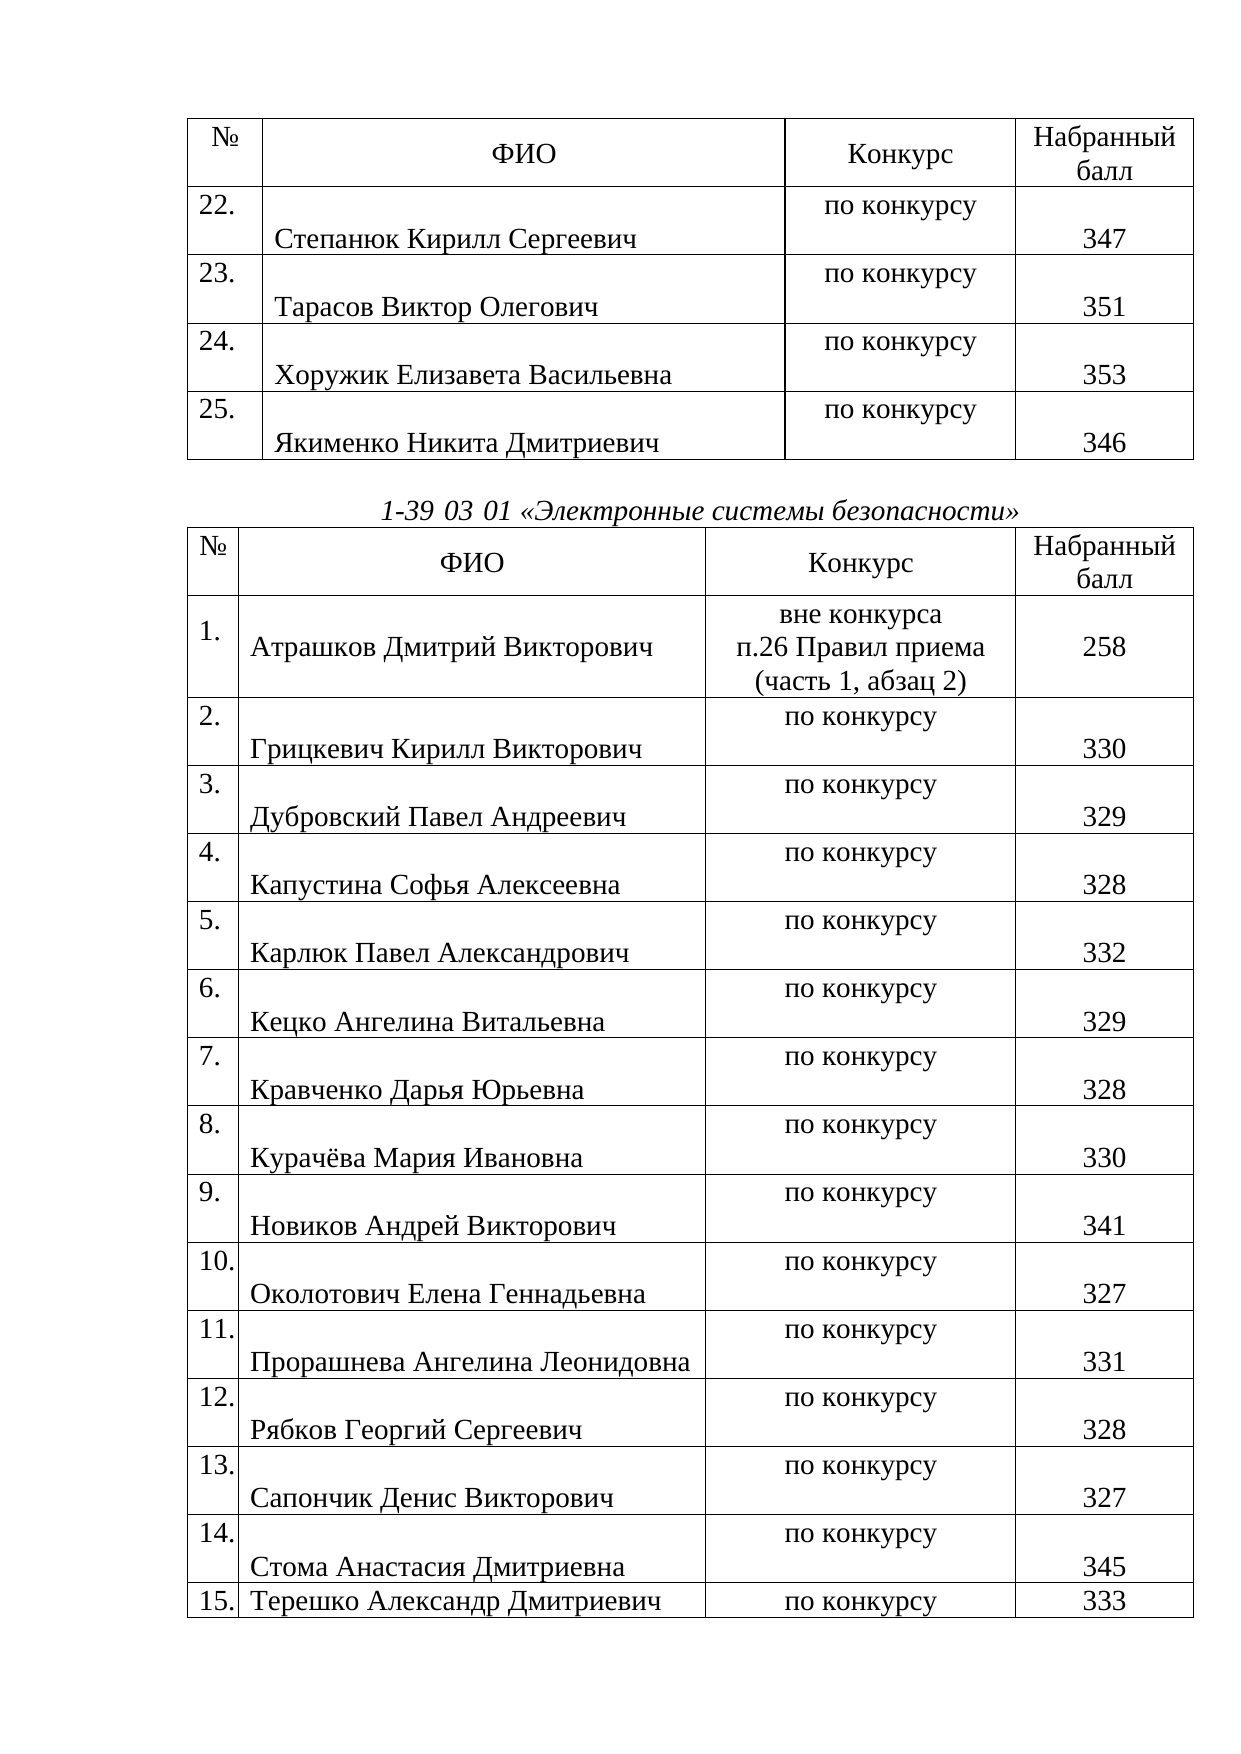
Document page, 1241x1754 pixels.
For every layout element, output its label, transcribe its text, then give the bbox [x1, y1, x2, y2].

table_cell по конкурсу [706, 766, 1015, 833]
table_cell 330 [1016, 698, 1193, 765]
table_cell Терешко Александр Дмитриевич [239, 1583, 705, 1617]
table_cell [188, 766, 238, 833]
table_cell [188, 1243, 238, 1310]
table_cell Хоружик Елизавета Васильевна [263, 324, 784, 391]
table_cell [188, 324, 262, 391]
table_header Конкурс [786, 119, 1015, 186]
table_cell 345 [1016, 1515, 1193, 1582]
table_cell Рябков Георгий Сергеевич [239, 1379, 705, 1446]
table_header № [188, 528, 238, 595]
table_cell [188, 970, 238, 1037]
table_header Набранный балл [1016, 528, 1193, 595]
table_cell 327 [1016, 1447, 1193, 1514]
table_cell [188, 1311, 238, 1378]
table_cell Курачёва Мария Ивановна [239, 1106, 705, 1173]
table_cell [188, 1447, 238, 1514]
table_cell Тарасов Виктор Олегович [263, 255, 784, 322]
table_cell 330 [1016, 1106, 1193, 1173]
table_cell по конкурсу [706, 902, 1015, 969]
text 1-39 03 01 «Электронные системы безопасности» [177, 493, 1152, 527]
table_cell 333 [1016, 1583, 1193, 1617]
table_cell Новиков Андрей Викторович [239, 1175, 705, 1242]
table_cell по конкурсу [786, 324, 1015, 391]
table_cell 341 [1016, 1175, 1193, 1242]
table_cell по конкурсу [786, 392, 1015, 459]
table_cell по конкурсу [786, 255, 1015, 322]
table_cell вне конкурса п.26 Правил приема (часть 1, абзац 2) [706, 596, 1015, 697]
table_cell [188, 834, 238, 901]
table_cell Атрашков Дмитрий Викторович [239, 596, 705, 697]
table_cell 329 [1016, 766, 1193, 833]
table_cell [188, 596, 238, 697]
table_cell по конкурсу [706, 1106, 1015, 1173]
table_cell 328 [1016, 1038, 1193, 1105]
table_cell по конкурсу [706, 1583, 1015, 1617]
table_cell 327 [1016, 1243, 1193, 1310]
table_cell 329 [1016, 970, 1193, 1037]
table_cell по конкурсу [706, 970, 1015, 1037]
table_cell [188, 1175, 238, 1242]
table_cell по конкурсу [706, 1447, 1015, 1514]
table_cell [188, 1379, 238, 1446]
table_cell 328 [1016, 834, 1193, 901]
table_cell Кравченко Дарья Юрьевна [239, 1038, 705, 1105]
table_cell [188, 1038, 238, 1105]
table_cell по конкурсу [706, 1311, 1015, 1378]
table_cell Прорашнева Ангелина Леонидовна [239, 1311, 705, 1378]
table_cell 332 [1016, 902, 1193, 969]
table_cell [188, 902, 238, 969]
table_cell по конкурсу [706, 1038, 1015, 1105]
table_cell [188, 255, 262, 322]
table_cell Кецко Ангелина Витальевна [239, 970, 705, 1037]
table_cell [188, 187, 262, 254]
table_header Конкурс [706, 528, 1015, 595]
table_cell Карлюк Павел Александрович [239, 902, 705, 969]
table_cell 328 [1016, 1379, 1193, 1446]
table_cell Дубровский Павел Андреевич [239, 766, 705, 833]
table_cell по конкурсу [706, 1379, 1015, 1446]
table_cell по конкурсу [706, 698, 1015, 765]
table_cell 351 [1016, 255, 1193, 322]
table_header Набранный балл [1016, 119, 1193, 186]
table_cell [188, 392, 262, 459]
table_cell по конкурсу [786, 187, 1015, 254]
table_header ФИО [239, 528, 705, 595]
table_cell по конкурсу [706, 1515, 1015, 1582]
table_cell Якименко Никита Дмитриевич [263, 392, 784, 459]
table_cell Капустина Софья Алексеевна [239, 834, 705, 901]
table_cell 346 [1016, 392, 1193, 459]
table_cell Стома Анастасия Дмитриевна [239, 1515, 705, 1582]
table_cell Степанюк Кирилл Сергеевич [263, 187, 784, 254]
table_cell 331 [1016, 1311, 1193, 1378]
table_cell Сапончик Денис Викторович [239, 1447, 705, 1514]
table_cell [188, 698, 238, 765]
table_cell [188, 1106, 238, 1173]
table_cell 353 [1016, 324, 1193, 391]
table_header № [188, 119, 262, 186]
table_cell Грицкевич Кирилл Викторович [239, 698, 705, 765]
table_cell по конкурсу [706, 834, 1015, 901]
table_cell по конкурсу [706, 1243, 1015, 1310]
table_cell по конкурсу [706, 1175, 1015, 1242]
table_cell 258 [1016, 596, 1193, 697]
table_header ФИО [263, 119, 784, 186]
table_cell [188, 1515, 238, 1582]
table_cell 347 [1016, 187, 1193, 254]
table_cell [188, 1583, 238, 1617]
table_cell Околотович Елена Геннадьевна [239, 1243, 705, 1310]
